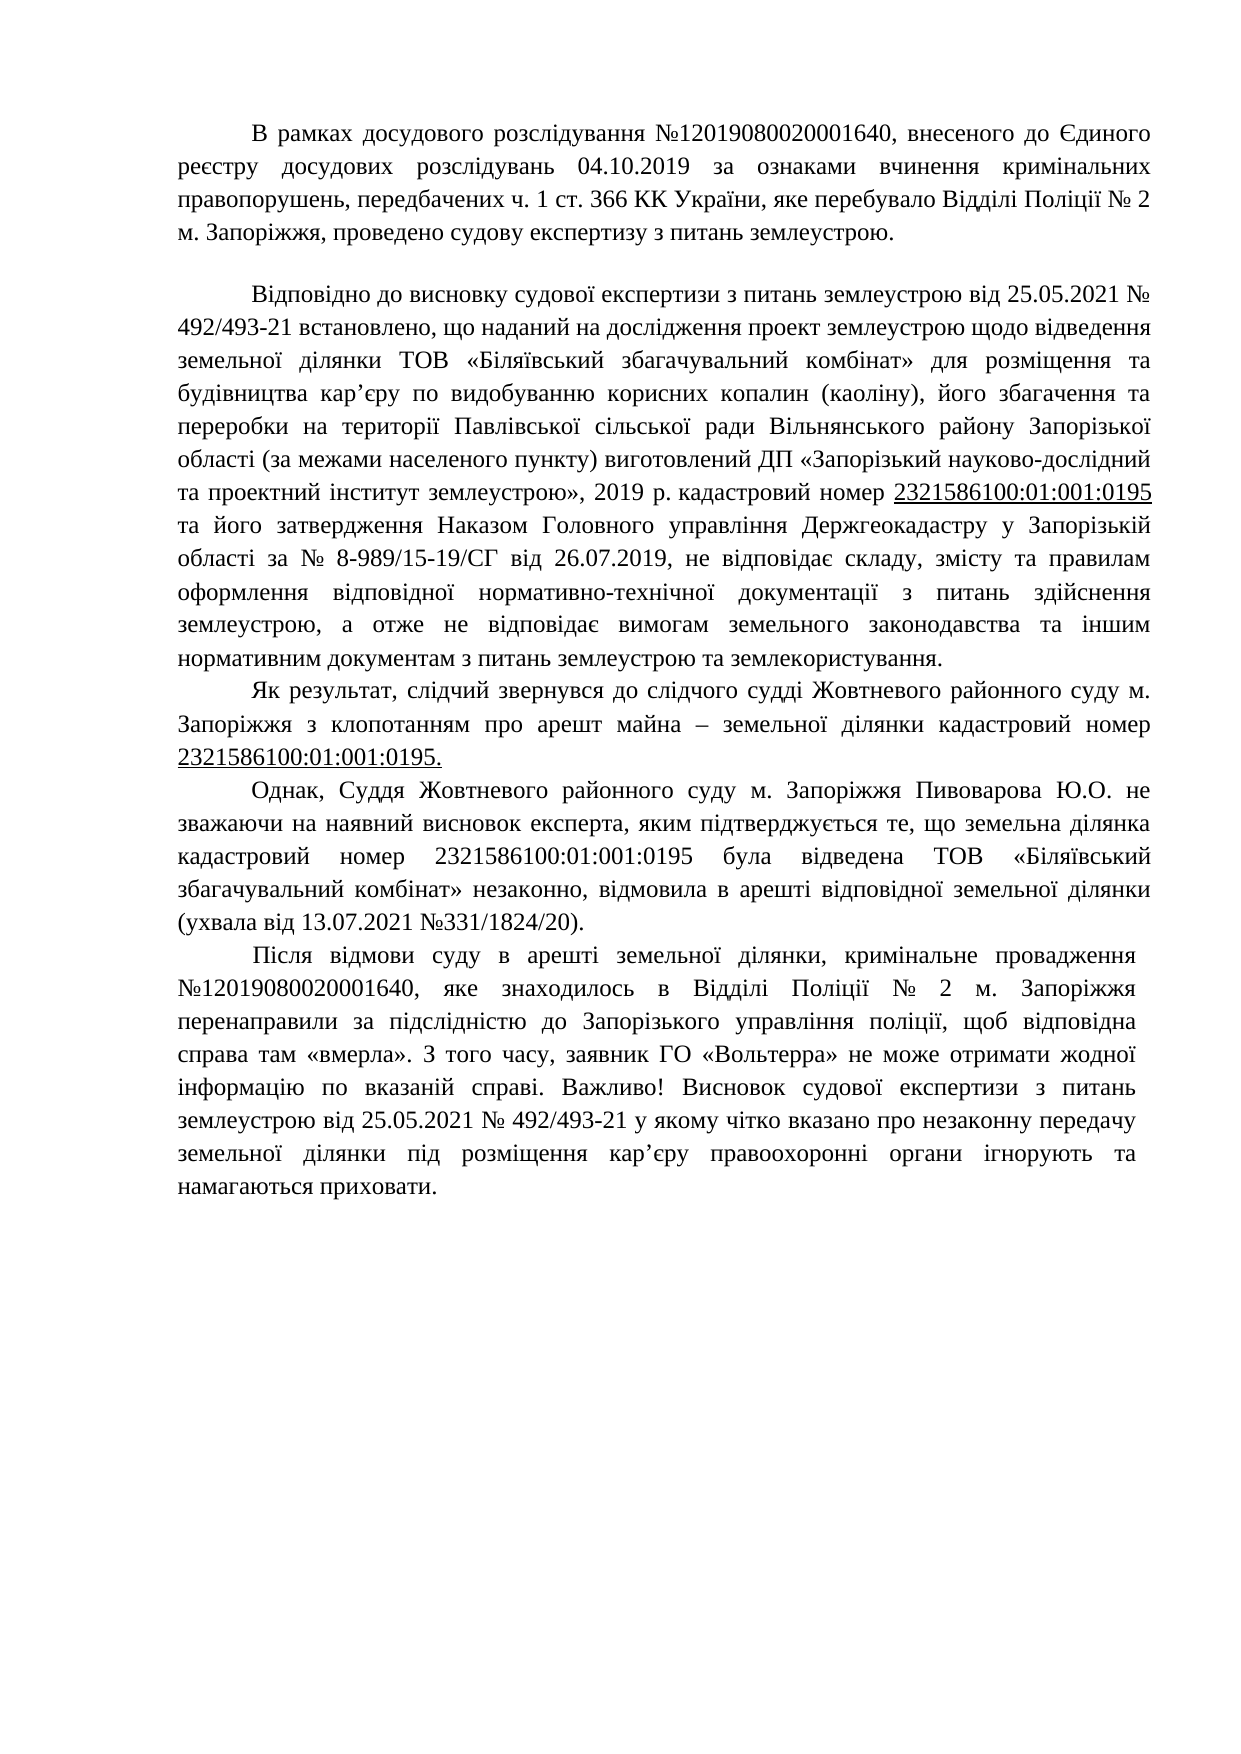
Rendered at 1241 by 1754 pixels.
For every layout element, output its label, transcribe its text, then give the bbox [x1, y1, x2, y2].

text Відповідно до висновку судової експертизи з питань землеустрою від 25.05.2021 № 492/493-21 встановлено, що наданий на дослідження проект землеустрою щодо відведення земельної ділянки ТОВ «Біляївський збагачувальний комбінат» для розміщення та будівництва кар’єру по видобуванню корисних копалин (каоліну), його збагачення та переробки на території Павлівської сільської ради Вільнянського району Запорізької області (за межами населеного пункту) виготовлений ДП «Запорізький науково-дослідний та проектний інститут землеустрою», 2019 р. кадастровий номер 2321586100:01:001:0195 та його затвердження Наказом Головного управління Держгеокадастру у Запорізькій області за № 8-989/15-19/СГ від 26.07.2019, не відповідає складу, змісту та правилам оформлення відповідної нормативно-технічної документації з питань здійснення землеустрою, а отже не відповідає вимогам земельного законодавства та іншим нормативним документам з питань землеустрою та землекористування. [177, 279, 1152, 671]
text В рамках досудового розслідування №12019080020001640, внесеного до Єдиного реєстру досудових розслідувань 04.10.2019 за ознаками вчинення кримінальних правопорушень, передбачених ч. 1 ст. 366 КК України, яке перебувало Відділі Поліції № 2 м. Запоріжжя, проведено судову експертизу з питань землеустрою. [177, 118, 1152, 246]
text Після відмови суду в арешті земельної ділянки, кримінальне провадження №12019080020001640, яке знаходилось в Відділі Поліції № 2 м. Запоріжжя перенаправили за підслідністю до Запорізького управління поліції, щоб відповідна справа там «вмерла». З того часу, заявник ГО «Вольтерра» не може отримати жодної інформацію по вказаній справі. Важливо! Висновок судової експертизи з питань землеустрою від 25.05.2021 № 492/493-21 у якому чітко вказано про незаконну передачу земельної ділянки під розміщення кар’єру правоохоронні органи ігнорують та намагаються приховати. [177, 940, 1137, 1200]
text Однак, Суддя Жовтневого районного суду м. Запоріжжя Пивоварова Ю.О. не зважаючи на наявний висновок експерта, яким підтверджується те, що земельна ділянка кадастровий номер 2321586100:01:001:0195 була відведена ТОВ «Біляївський збагачувальний комбінат» незаконно, відмовила в арешті відповідної земельної ділянки (ухвала від 13.07.2021 №331/1824/20). [177, 775, 1152, 936]
text Як результат, слідчий звернувся до слідчого судді Жовтневого районного суду м. Запоріжжя з клопотанням про арешт майна – земельної ділянки кадастровий номер 2321586100:01:001:0195. [177, 676, 1152, 770]
